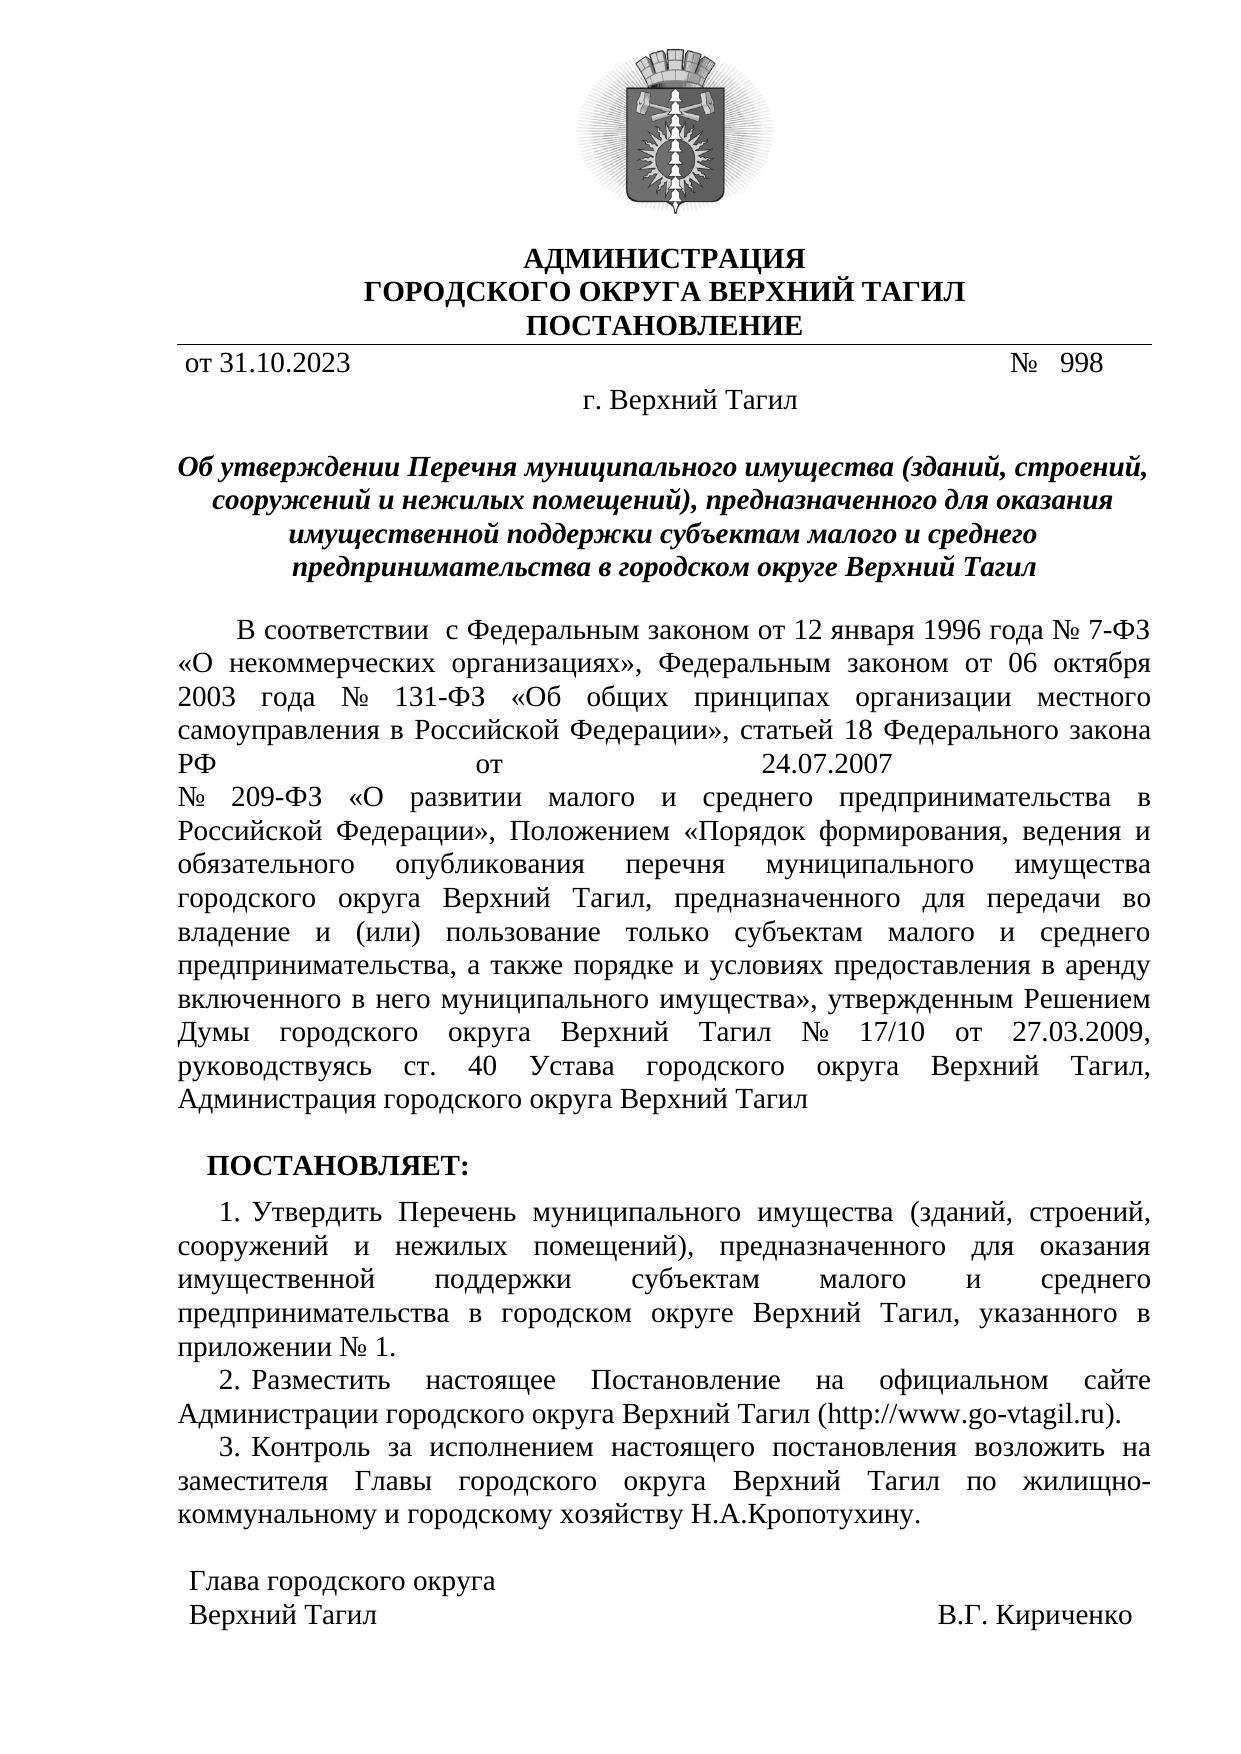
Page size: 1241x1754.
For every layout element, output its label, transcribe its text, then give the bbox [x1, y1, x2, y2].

text ПОСТАНОВЛЕНИЕ [177, 308, 1152, 344]
table_header 998 [1049, 345, 1222, 382]
table_header № [672, 345, 1048, 382]
text ПОСТАНОВЛЯЕТ: [207, 1148, 1152, 1182]
text ГОРОДСКОГО ОКРУГА ВЕРХНИЙ ТАГИЛ [177, 274, 1152, 308]
list Разместить настоящее Постановление на официальном сайте Администрации городского округа Верхний Тагил (http://www.go-vtagil.ru). [177, 1362, 1152, 1429]
table_header от 31.10.2023 [159, 345, 672, 382]
table_header Глава городского округа Верхний Тагил [177, 1564, 591, 1631]
text АДМИНИСТРАЦИЯ [177, 241, 1152, 274]
list Контроль за исполнением настоящего постановления возложить на заместителя Главы городского округа Верхний Тагил по жилищно-коммунальному и городскому хозяйству Н.А.Кропотухину. [177, 1429, 1152, 1530]
table_cell г. Верхний Тагил [159, 382, 1222, 449]
table_header В.Г. Кириченко [591, 1564, 1152, 1631]
text Об утверждении Перечня муниципального имущества (зданий, строений, сооружений и нежилых помещений), предназначенного для оказания имущественной поддержки субъектам малого и среднего предпринимательства в городском округе Верхний Тагил [177, 449, 1152, 583]
text В соответствии с Федеральным законом от 12 января 1996 года № 7-ФЗ «О некоммерческих организациях», Федеральным законом от 06 октября 2003 года № 131-ФЗ «Об общих принципах организации местного самоуправления в Российской Федерации», статьей 18 Федерального закона РФ от 24.07.2007 № 209-ФЗ «О развитии малого и среднего предпринимательства в Российской Федерации», Положением «Порядок формирования, ведения и обязательного опубликования перечня муниципального имущества городского округа Верхний Тагил, предназначенного для передачи во владение и (или) пользование только субъектам малого и среднего предпринимательства, а также порядке и условиях предоставления в аренду включенного в него муниципального имущества», утвержденным Решением Думы городского округа Верхний Тагил № 17/10 от 27.03.2009, руководствуясь ст. 40 Устава городского округа Верхний Тагил, Администрация городского округа Верхний Тагил [177, 612, 1152, 1115]
picture [558, 42, 784, 217]
list Утвердить Перечень муниципального имущества (зданий, строений, сооружений и нежилых помещений), предназначенного для оказания имущественной поддержки субъектам малого и среднего предпринимательства в городском округе Верхний Тагил, указанного в приложении № 1. [177, 1194, 1152, 1362]
